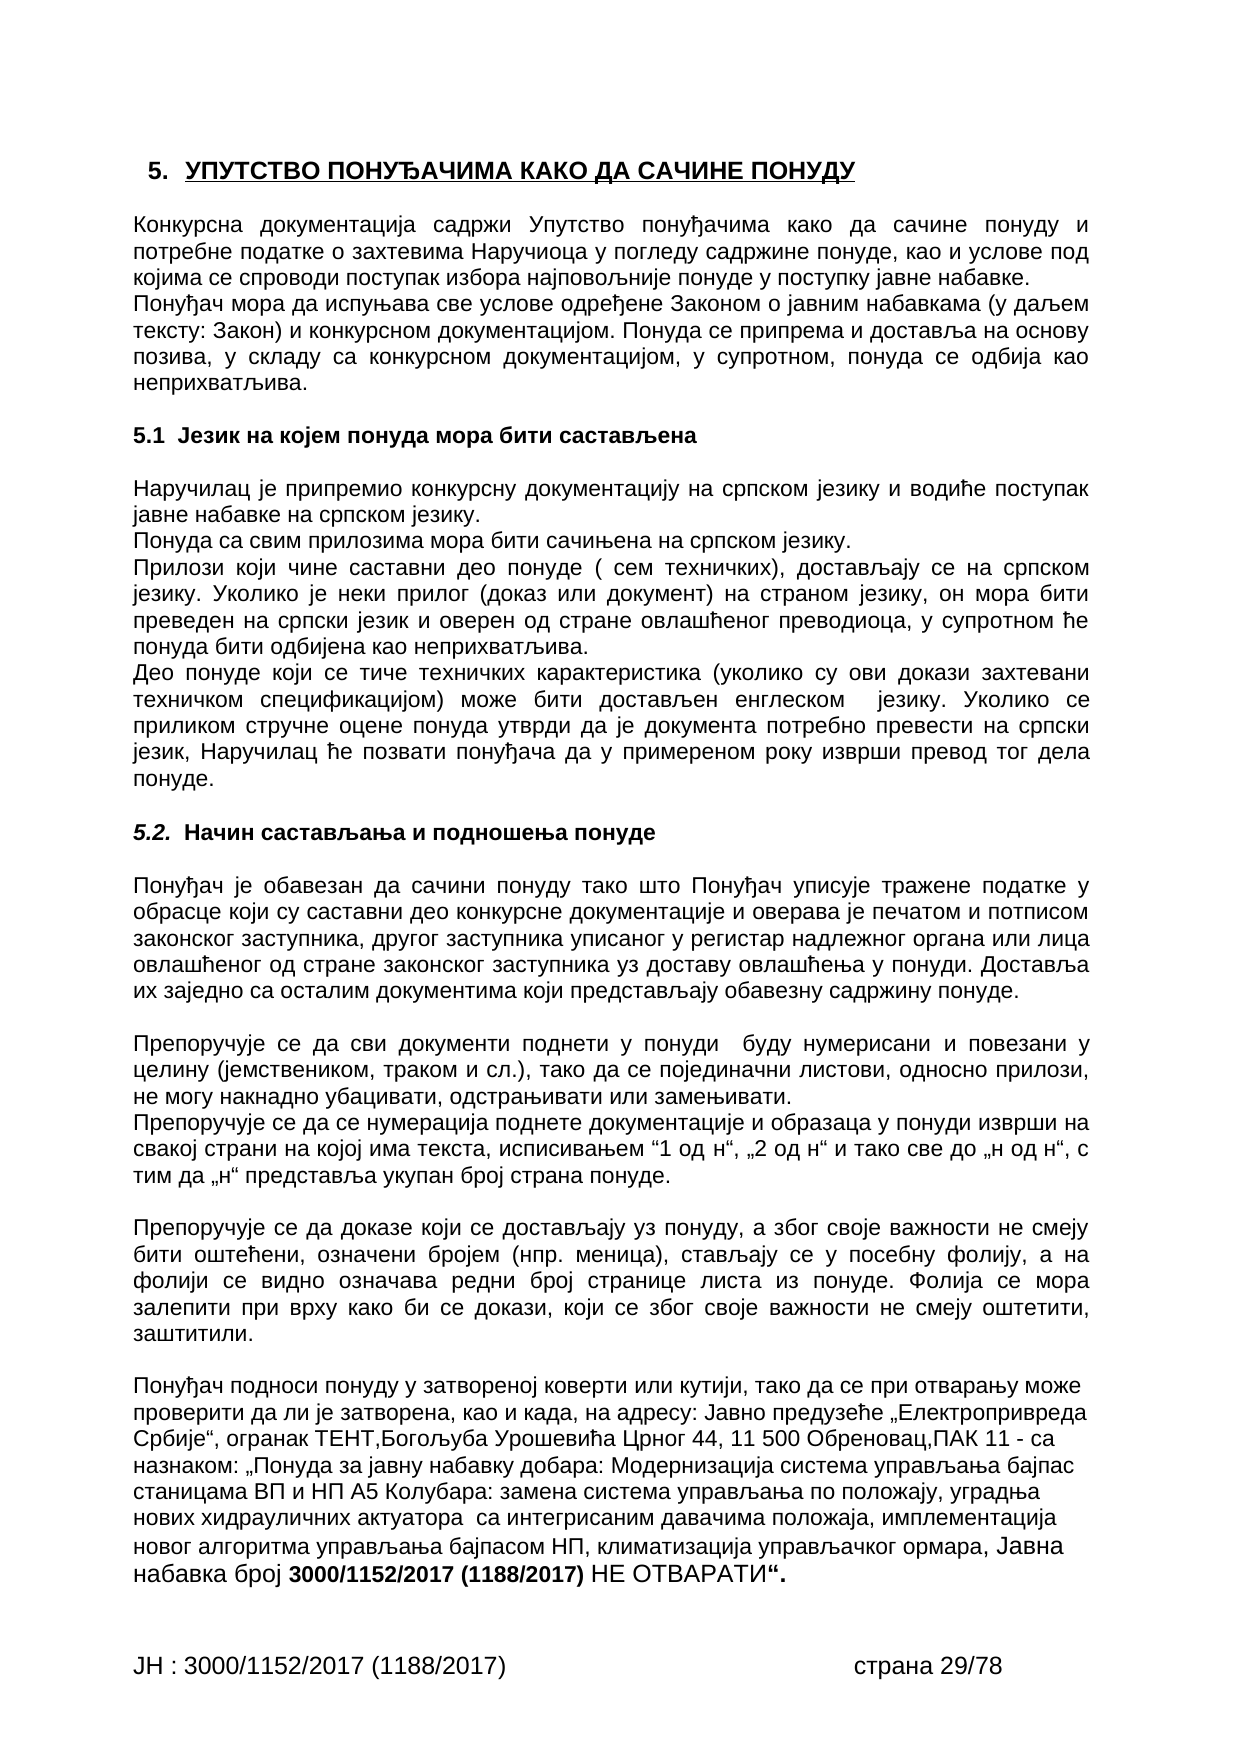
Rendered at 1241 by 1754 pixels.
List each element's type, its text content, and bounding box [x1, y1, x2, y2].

text Понуда са свим прилозима мора бити сачињена на српском језику. [133, 527, 1090, 554]
text Наручилац је припремио конкурсну документацију на српском језику и водиће поступак јавне набавке на српском језику. [133, 475, 1090, 527]
text Препоручује се да се нумерација поднете документације и образаца у понуди изврши на свакоj страни на којој има текста, исписивањем “1 од н“, „2 од н“ и тако све до „н од н“, с тим да „н“ представља укупан број страна понуде. [133, 1109, 1090, 1188]
list УПУТСТВО ПОНУЂАЧИМА КАКО ДА САЧИНЕ ПОНУДУ [148, 156, 1090, 185]
text Понуђач је обавезан да сачини понуду тако што Понуђач уписује тражене податке у обрасце који су саставни део конкурсне документације и оверава је печатом и потписом законског заступника, другог заступника уписаног у регистар надлежног органа или лица овлашћеног од стране законског заступника уз доставу овлашћења у понуди. Доставља их заједно са осталим документима који представљају обавезну садржину понуде. [133, 872, 1090, 1003]
text Прилози који чине саставни део понуде ( сем техничких), достављају се на српском језику. Уколико је неки прилог (доказ или документ) на страном језику, он мора бити преведен на српски језик и оверен од стране овлашћеног преводиоца, у супротном ће понуда бити одбијена као неприхватљива. [133, 554, 1090, 659]
text Део понуде који се тиче техничких карактеристика (уколико су ови докази захтевани техничком спецификацијом) може бити достављен енглеском језику. Уколико се приликом стручне оцене понуда утврди да је документа потребно превести на српски језик, Наручилац ће позвати понуђача да у примереном року изврши превод тог дела понуде. [133, 659, 1090, 791]
text Конкурсна документација садржи Упутство понуђачима како да сачине понуду и потребне податке о захтевима Наручиоца у погледу садржине понуде, као и услове под којима се спроводи поступак избора најповољније понуде у поступку јавне набавке. [133, 211, 1090, 290]
text 5.1 Језик на којем понуда мора бити састављена [133, 422, 1090, 448]
text Препоручује се да сви документи поднети у понуди буду нумерисани и повезани у целину (јемствеником, траком и сл.), тако да се појединачни листови, односно прилози, не могу накнадно убацивати, одстрањивати или замењивати. [133, 1030, 1090, 1109]
text Понуђач мора да испуњава све услове одређене Законом о јавним набавкама (у даљем тексту: Закон) и конкурсном документацијом. Понуда се припрема и доставља на основу позива, у складу са конкурсном документацијом, у супротном, понуда се одбија као неприхватљива. [133, 290, 1090, 396]
text Препоручује се да доказе који се достављају уз понуду, а због своје важности не смеју бити оштећени, означени бројем (нпр. меница), стављају се у посебну фолију, а на фолији се видно означава редни број странице листа из понуде. Фолија се мора залепити при врху како би се докази, који се због своје важности не смеју оштетити, заштитили. [133, 1214, 1090, 1346]
text 5.2. Начин састављања и подношења понуде [133, 819, 1090, 845]
text Понуђач подноси понуду у затвореној коверти или кутији, тако да се при отварању може проверити да ли је затворена, као и када, на адресу: Јавно предузеће „Електропривреда Србије“, огранак ТЕНТ,Богољуба Урошевића Црног 44, 11 500 Обреновац,ПАК 11 - са назнаком: „Понуда за јавну набавку добара: Модернизација система управљања бајпас станицама ВП и НП А5 Колубара: замена система управљања по положају, уградња нових хидрауличних актуатора са интегрисаним давачима положаја, имплементација новог алгоритма управљања бајпасом НП, климатизација управљачког ормара, Јавна набавка број 3000/1152/2017 (1188/2017) НЕ ОТВАРАТИ“. [133, 1372, 1092, 1588]
